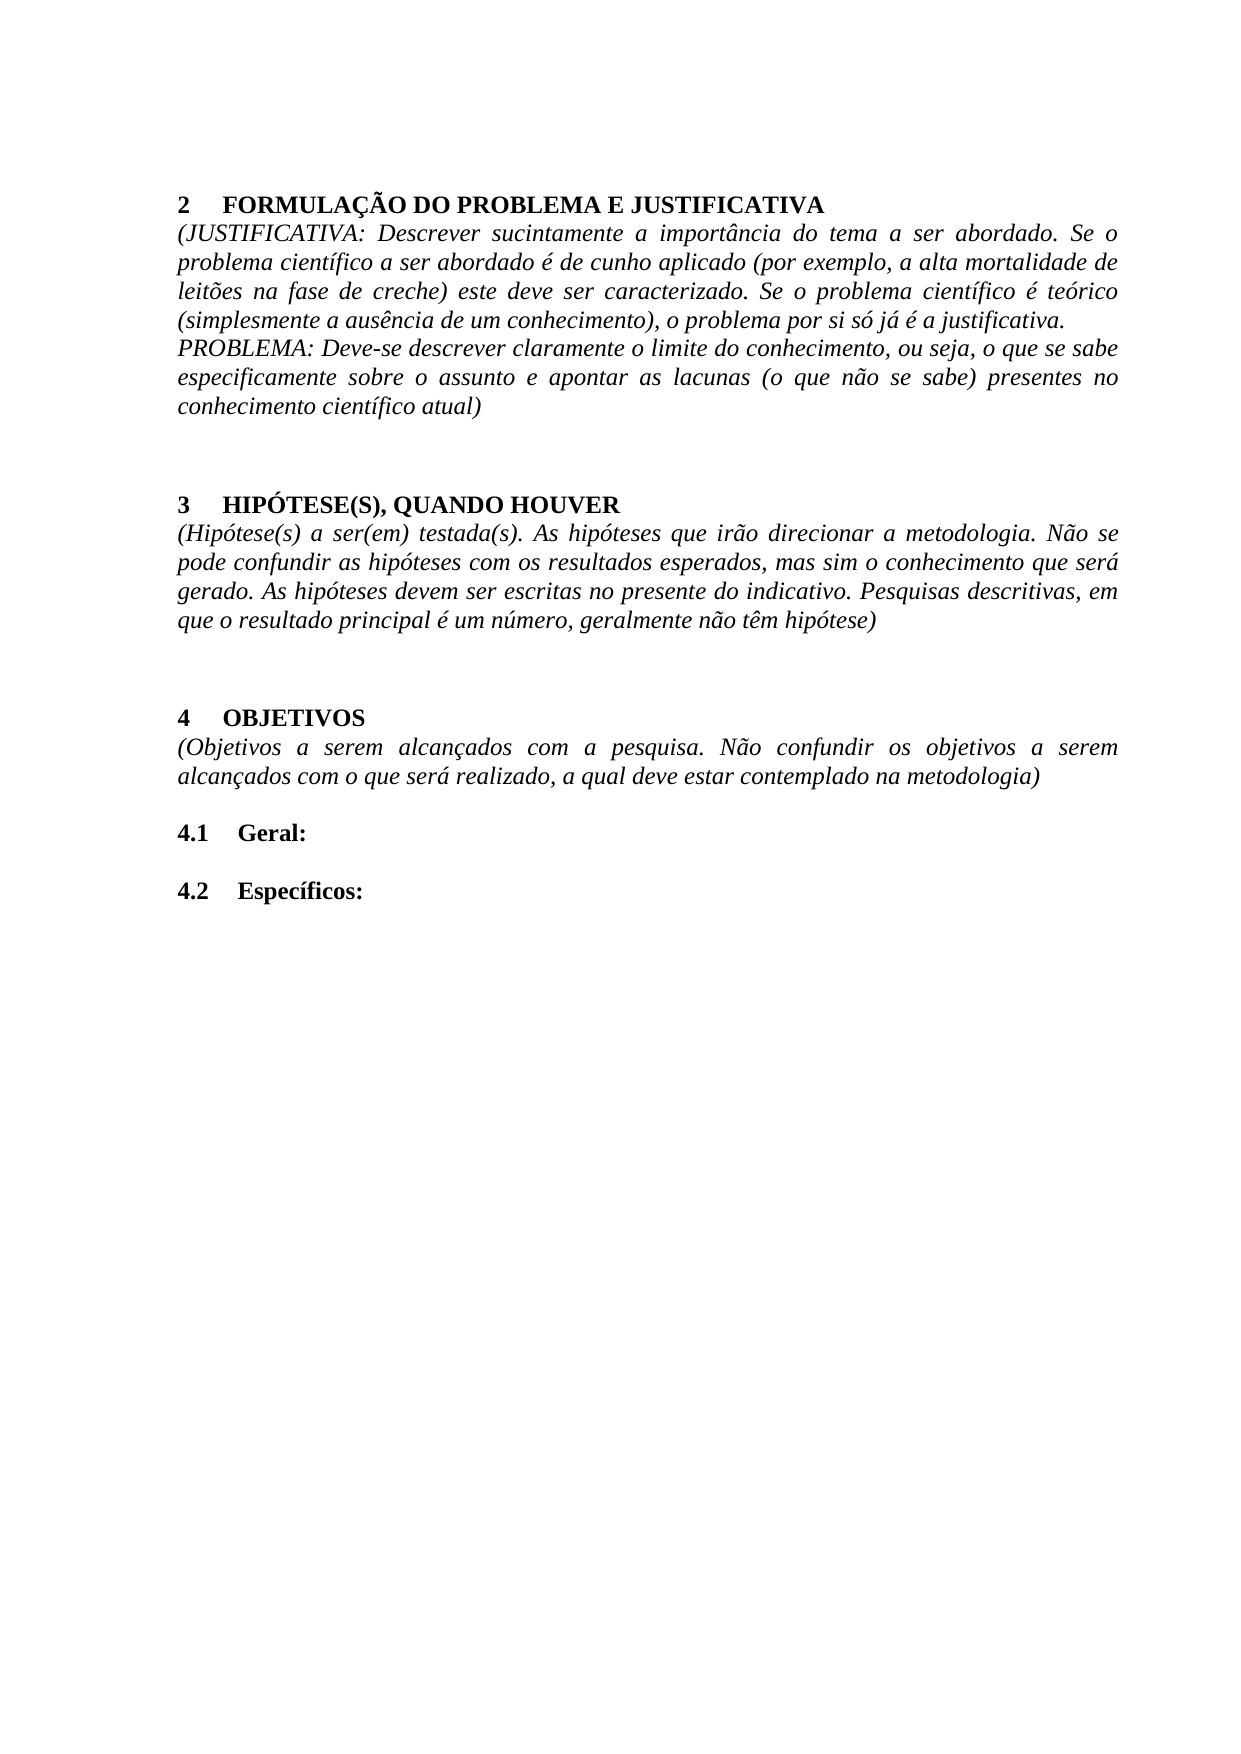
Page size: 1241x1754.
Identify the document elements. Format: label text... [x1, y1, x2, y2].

subtitle Geral: [177, 818, 1122, 847]
text (Hipótese(s) a ser(em) testada(s). As hipóteses que irão direcionar a metodologia. Não se pode confundir as hipóteses com os resultados esperados, mas sim o conhecimento que será gerado. As hipóteses devem ser escritas no presente do indicativo. Pesquisas descritivas, em que o resultado principal é um número, geralmente não têm hipótese) [177, 518, 1122, 633]
subtitle FORMULAÇÃO DO PROBLEMA E JUSTIFICATIVA [177, 190, 1122, 218]
subtitle HIPÓTESE(S), QUANDO HOUVER [177, 490, 1122, 518]
subtitle OBJETIVOS [177, 703, 1122, 732]
text (Objetivos a serem alcançados com a pesquisa. Não confundir os objetivos a serem alcançados com o que será realizado, a qual deve estar contemplado na metodologia) [177, 732, 1122, 790]
text PROBLEMA: Deve-se descrever claramente o limite do conhecimento, ou seja, o que se sabe especificamente sobre o assunto e apontar as lacunas (o que não se sabe) presentes no conhecimento científico atual) [177, 333, 1122, 420]
text (JUSTIFICATIVA: Descrever sucintamente a importância do tema a ser abordado. Se o problema científico a ser abordado é de cunho aplicado (por exemplo, a alta mortalidade de leitões na fase de creche) este deve ser caracterizado. Se o problema científico é teórico (simplesmente a ausência de um conhecimento), o problema por si só já é a justificativa. [177, 218, 1122, 333]
subtitle Específicos: [177, 876, 1122, 905]
